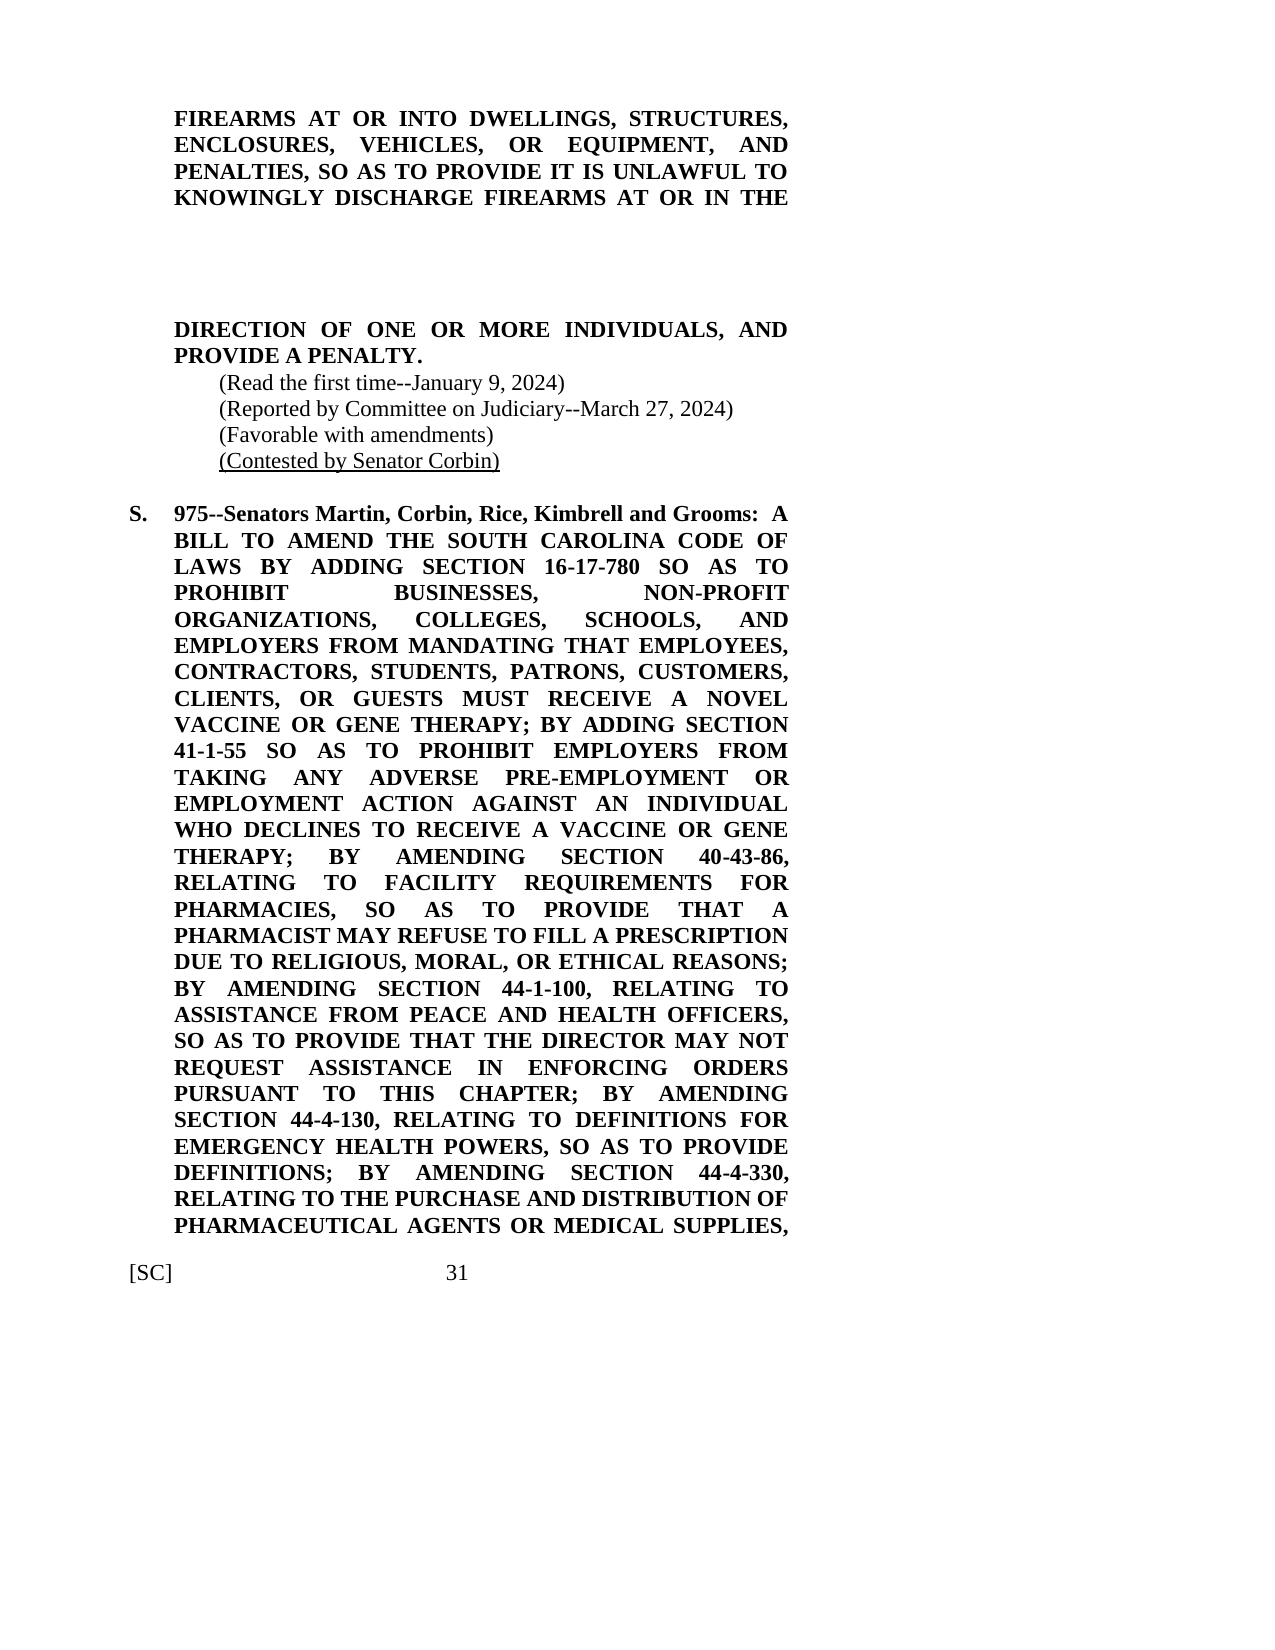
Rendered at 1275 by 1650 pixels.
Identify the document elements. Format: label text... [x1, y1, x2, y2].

text (Reported by Committee on Judiciary--March 27, 2024) [219, 395, 789, 421]
text (Contested by Senator Corbin) [219, 448, 789, 474]
text (Favorable with amendments) [219, 421, 789, 448]
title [129, 105, 789, 368]
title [129, 500, 789, 1238]
text (Read the first time--January 9, 2024) [219, 368, 789, 395]
